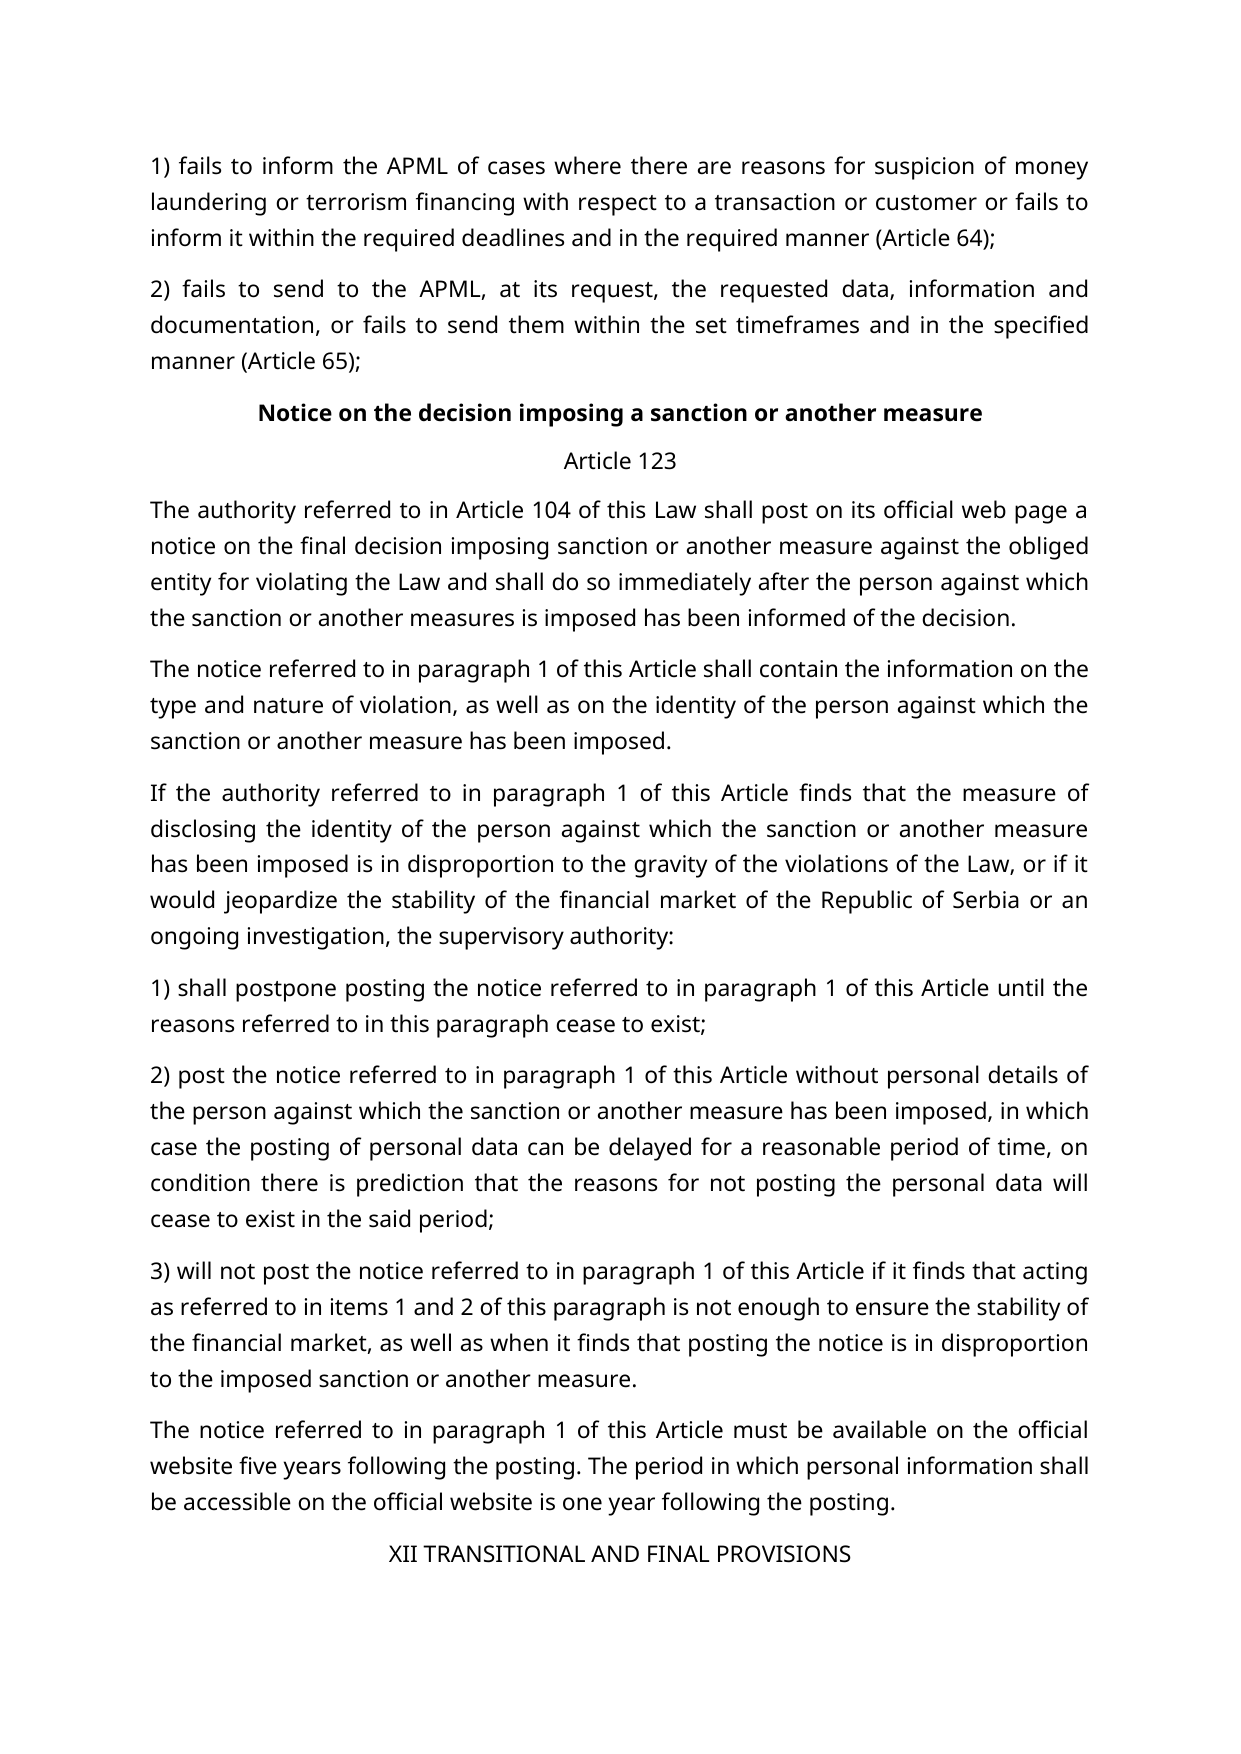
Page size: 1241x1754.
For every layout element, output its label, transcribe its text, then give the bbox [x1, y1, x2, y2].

text Article 123 [150, 445, 1090, 477]
text The authority referred to in Article 104 of this Law shall post on its official web page a notice on the final decision imposing sanction or another measure against the obliged entity for violating the Law and shall do so immediately after the person against which the sanction or another measures is imposed has been informed of the decision. [150, 494, 1090, 633]
text The notice referred to in paragraph 1 of this Article shall contain the information on the type and nature of violation, as well as on the identity of the person against which the sanction or another measure has been imposed. [150, 653, 1090, 756]
text 2) fails to send to the APML, at its request, the requested data, information and documentation, or fails to send them within the set timeframes and in the specified manner (Article 65); [150, 273, 1090, 377]
text Notice on the decision imposing a sanction or another measure [150, 397, 1090, 428]
text If the authority referred to in paragraph 1 of this Article finds that the measure of disclosing the identity of the person against which the sanction or another measure has been imposed is in disproportion to the gravity of the violations of the Law, or if it would jeopardize the stability of the financial market of the Republic of Serbia or an ongoing investigation, the supervisory authority: [150, 777, 1090, 952]
text 2) post the notice referred to in paragraph 1 of this Article without personal details of the person against which the sanction or another measure has been imposed, in which case the posting of personal data can be delayed for a reasonable period of time, on condition there is prediction that the reasons for not posting the personal data will cease to exist in the said period; [150, 1059, 1090, 1234]
text 3) will not post the notice referred to in paragraph 1 of this Article if it finds that acting as referred to in items 1 and 2 of this paragraph is not enough to ensure the stability of the financial market, as well as when it finds that posting the notice is in disproportion to the imposed sanction or another measure. [150, 1255, 1090, 1394]
text 1) fails to inform the APML of cases where there are reasons for suspicion of money laundering or terrorism financing with respect to a transaction or customer or fails to inform it within the required deadlines and in the required manner (Article 64); [150, 150, 1090, 253]
text The notice referred to in paragraph 1 of this Article must be available on the official website five years following the posting. The period in which personal information shall be accessible on the official website is one year following the posting. [150, 1414, 1090, 1517]
text 1) shall postpone posting the notice referred to in paragraph 1 of this Article until the reasons referred to in this paragraph cease to exist; [150, 972, 1090, 1039]
text XII TRANSITIONAL AND FINAL PROVISIONS [150, 1537, 1090, 1569]
